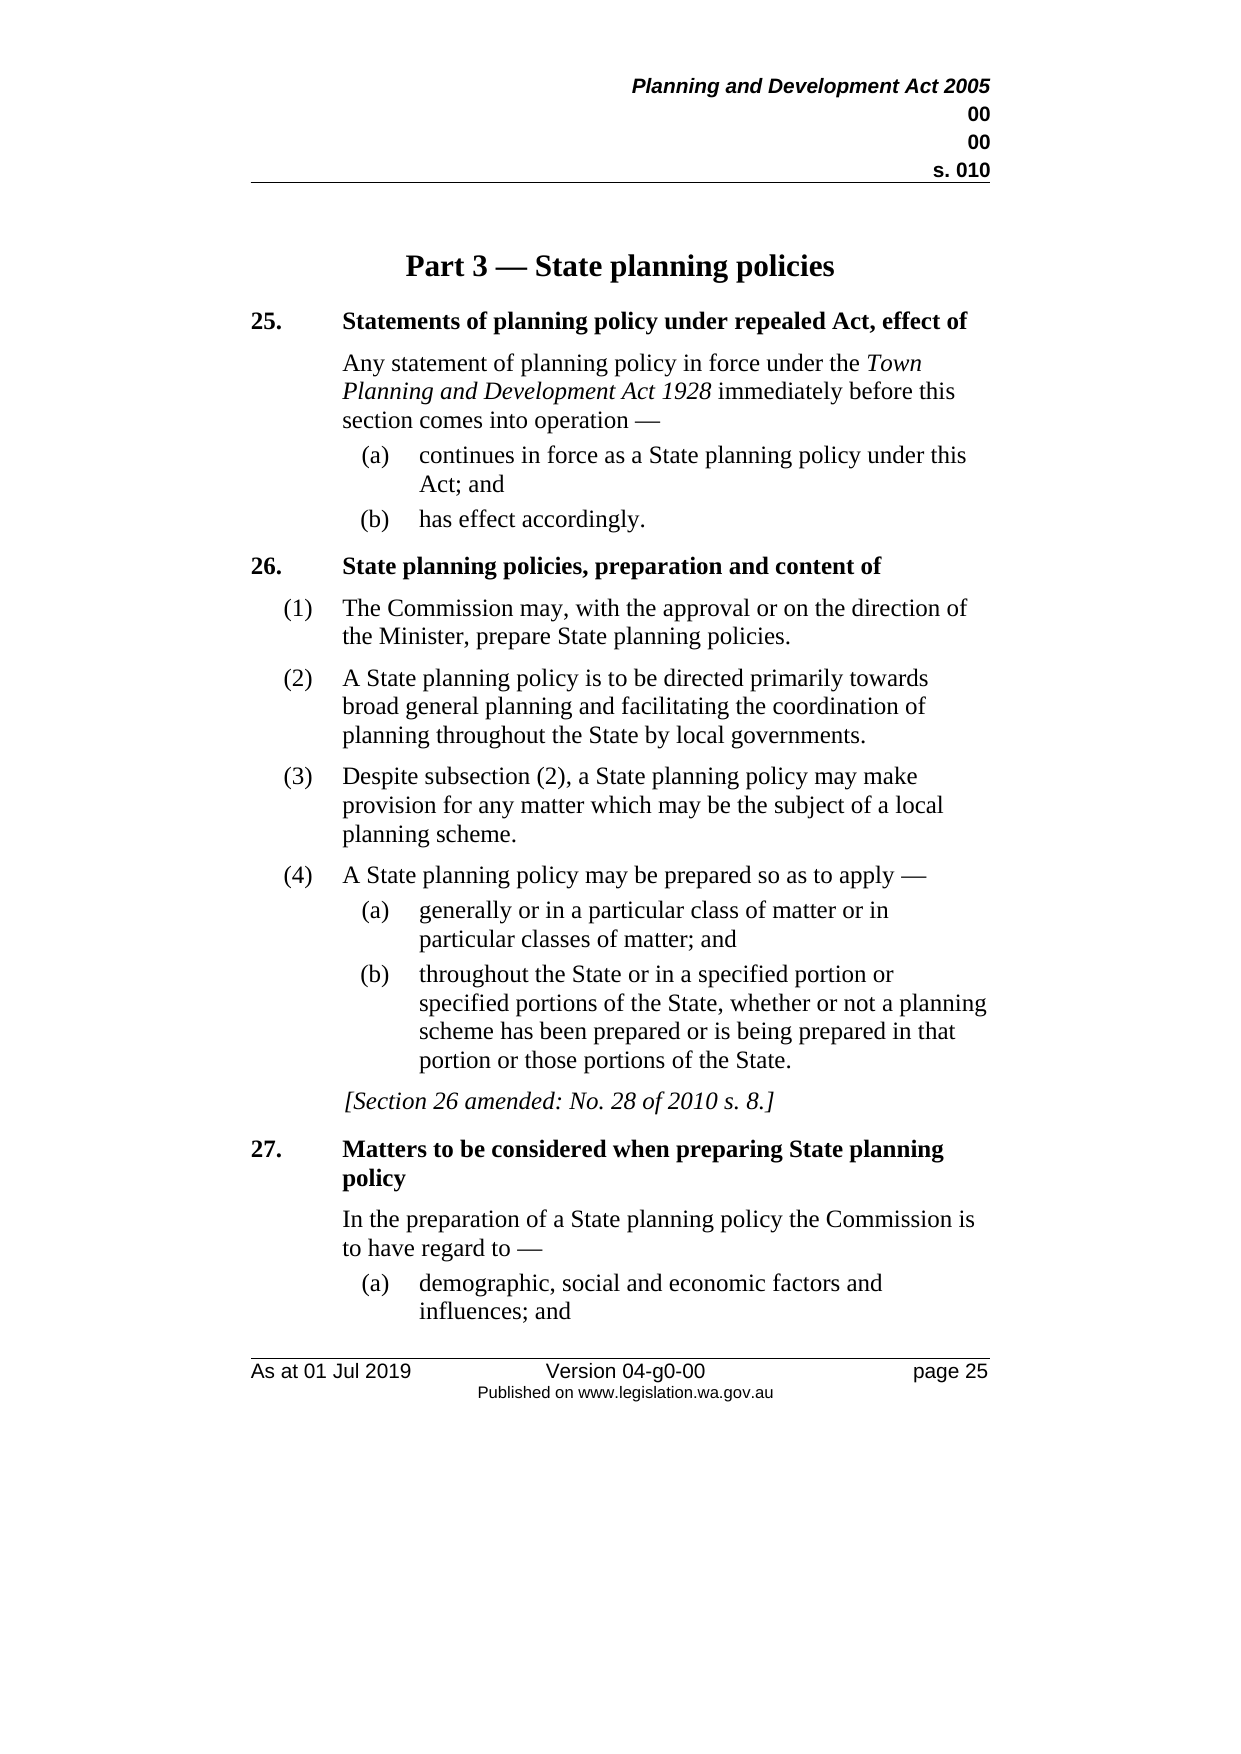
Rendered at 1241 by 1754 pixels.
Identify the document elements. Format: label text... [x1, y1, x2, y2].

text (a) continues in force as a State planning policy under this Act; and [251, 440, 990, 498]
subtitle 27. Matters to be considered when preparing State planning policy [251, 1134, 990, 1191]
text (a) generally or in a particular class of matter or in particular classes of matter; and [251, 895, 990, 953]
text (b) throughout the State or in a specified portion or specified portions of the State, whether or not a planning scheme has been prepared or is being prepared in that portion or those portions of the State. [251, 959, 990, 1074]
subtitle Part 3 — State planning policies [251, 247, 990, 283]
text (a) demographic, social and economic factors and influences; and [251, 1268, 990, 1325]
text Any statement of planning policy in force under the Town Planning and Development Act 1928 immediately before this section comes into operation — [251, 348, 990, 434]
subtitle 26. State planning policies, preparation and content of [251, 551, 990, 580]
subtitle 25. Statements of planning policy under repealed Act, effect of [251, 306, 990, 335]
text (1) The Commission may, with the approval or on the direction of the Minister, prepare State planning policies. [251, 593, 990, 650]
text (3) Despite subsection (2), a State planning policy may make provision for any matter which may be the subject of a local planning scheme. [251, 761, 990, 848]
text [Section 26 amended: No. 28 of 2010 s. 8.] [251, 1086, 990, 1115]
text (2) A State planning policy is to be directed primarily towards broad general planning and facilitating the coordination of planning throughout the State by local governments. [251, 663, 990, 749]
text (b) has effect accordingly. [251, 504, 990, 533]
text In the preparation of a State planning policy the Commission is to have regard to — [251, 1204, 990, 1261]
text (4) A State planning policy may be prepared so as to apply — [251, 860, 990, 889]
